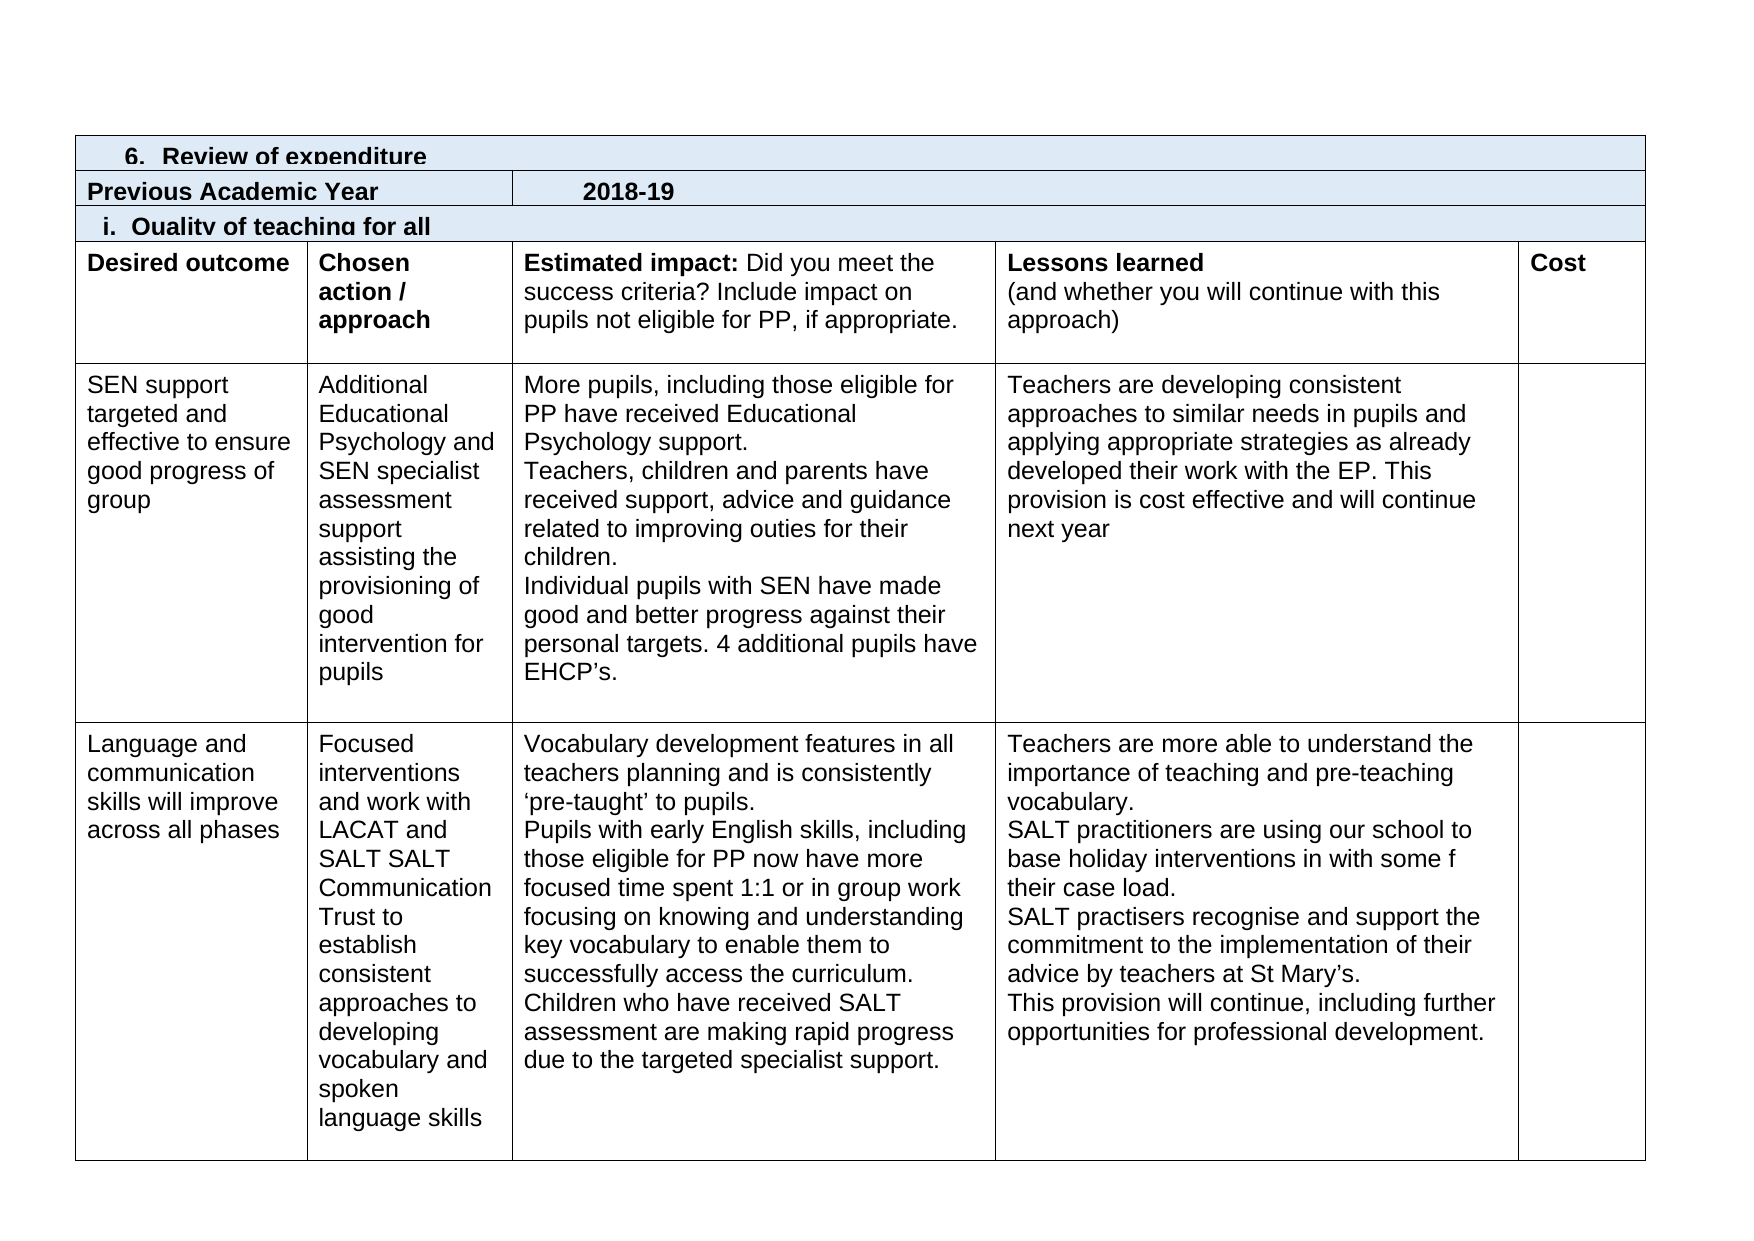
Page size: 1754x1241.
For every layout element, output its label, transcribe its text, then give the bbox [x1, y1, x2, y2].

table_cell [1519, 364, 1645, 722]
table_cell [1519, 723, 1645, 1160]
table_header Review of expenditure [76, 136, 1645, 170]
table_cell Additional Educational Psychology and SEN specialist assessment support assisting the provisioning of good intervention for pupils [308, 364, 512, 722]
table_cell Chosen action / approach [308, 242, 512, 363]
table_cell Language and communication skills will improve across all phases [76, 723, 307, 1160]
table_cell Teachers are developing consistent approaches to similar needs in pupils and applying appropriate strategies as already developed their work with the EP. This provision is cost effective and will continue next year [996, 364, 1518, 722]
table_cell 2018-19 [513, 171, 1645, 205]
table_cell Vocabulary development features in all teachers planning and is consistently ‘pre-taught’ to pupils. Pupils with early English skills, including those eligible for PP now have more focused time spent 1:1 or in group work focusing on knowing and understanding key vocabulary to enable them to successfully access the curriculum. Children who have received SALT assessment are making rapid progress due to the targeted specialist support. [513, 723, 995, 1160]
table_cell Cost [1519, 242, 1645, 363]
table_cell Lessons learned (and whether you will continue with this approach) [996, 242, 1518, 363]
table_cell Focused interventions and work with LACAT and SALT SALT Communication Trust to establish consistent approaches to developing vocabulary and spoken language skills [308, 723, 512, 1160]
table_cell SEN support targeted and effective to ensure good progress of group [76, 364, 307, 722]
table_cell Teachers are more able to understand the importance of teaching and pre-teaching vocabulary. SALT practitioners are using our school to base holiday interventions in with some f their case load. SALT practisers recognise and support the commitment to the implementation of their advice by teachers at St Mary’s. This provision will continue, including further opportunities for professional development. [996, 723, 1518, 1160]
table_cell Previous Academic Year [76, 171, 512, 205]
table_cell Desired outcome [76, 242, 307, 363]
table_cell More pupils, including those eligible for PP have received Educational Psychology support. Teachers, children and parents have received support, advice and guidance related to improving outies for their children. Individual pupils with SEN have made good and better progress against their personal targets. 4 additional pupils have EHCP’s. [513, 364, 995, 722]
table_cell Quality of teaching for all [76, 206, 1645, 241]
table_cell Estimated impact: Did you meet the success criteria? Include impact on pupils not eligible for PP, if appropriate. [513, 242, 995, 363]
